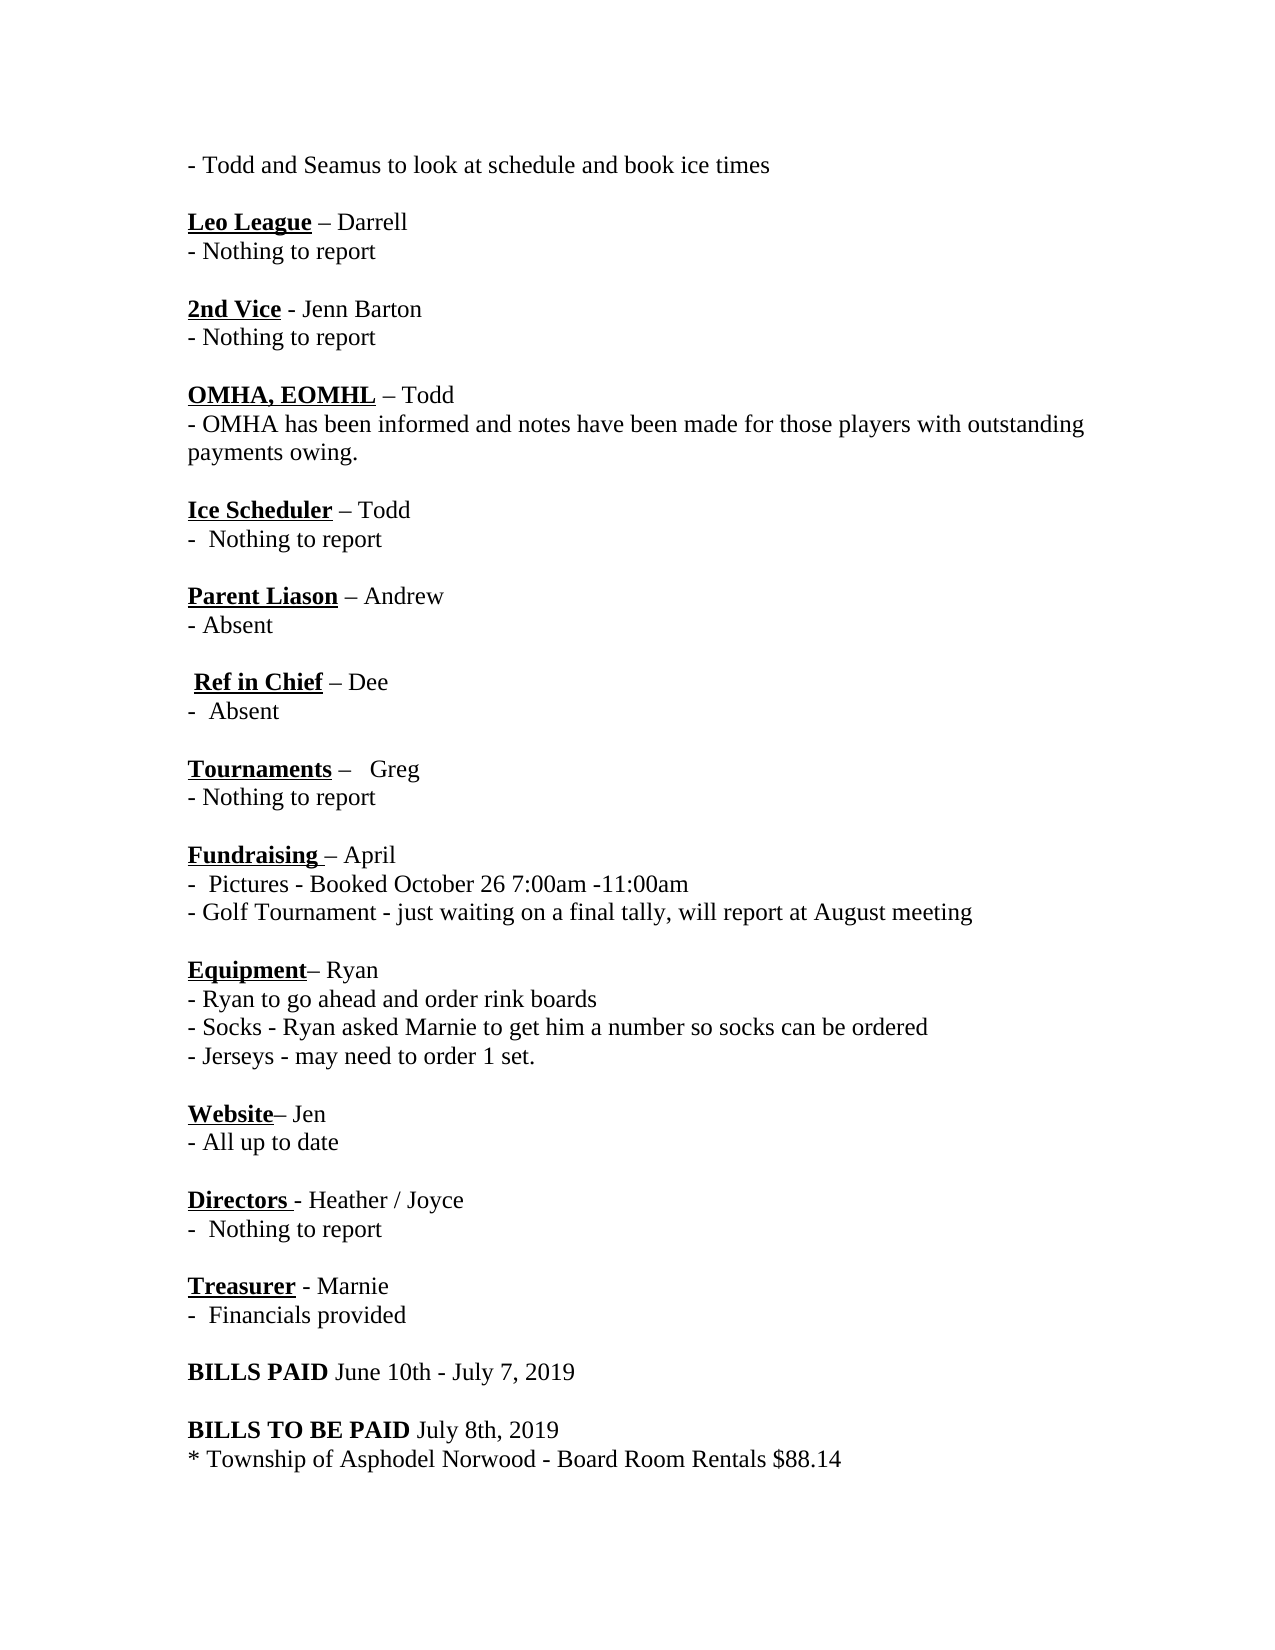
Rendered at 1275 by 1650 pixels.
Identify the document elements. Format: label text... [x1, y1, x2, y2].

text - Jerseys - may need to order 1 set. [187, 1041, 1087, 1070]
text Leo League – Darrell [187, 207, 1087, 236]
text Fundraising – April [187, 840, 1087, 869]
text - Nothing to report [187, 782, 1087, 811]
text Ref in Chief – Dee [187, 667, 1087, 696]
text - Nothing to report [187, 236, 1087, 265]
text OMHA, EOMHL – Todd [187, 380, 1087, 409]
text Tournaments – Greg [187, 754, 1087, 782]
text - Absent [187, 696, 1087, 725]
text BILLS TO BE PAID July 8th, 2019 [187, 1415, 1087, 1444]
text Ice Scheduler – Todd [187, 495, 1087, 524]
text - Socks - Ryan asked Marnie to get him a number so socks can be ordered [187, 1012, 1087, 1041]
text - Nothing to report [187, 1214, 1087, 1242]
text Website– Jen [187, 1099, 1087, 1127]
text - Golf Tournament - just waiting on a final tally, will report at August meeting [187, 897, 1087, 926]
text Treasurer - Marnie [187, 1271, 1087, 1300]
text * Township of Asphodel Norwood - Board Room Rentals $88.14 [187, 1444, 1087, 1472]
text - All up to date [187, 1127, 1087, 1156]
text 2nd Vice - Jenn Barton [187, 294, 1087, 322]
text - Ryan to go ahead and order rink boards [187, 984, 1087, 1012]
text Parent Liason – Andrew [187, 581, 1087, 610]
text - Financials provided [187, 1300, 1087, 1329]
text - OMHA has been informed and notes have been made for those players with outstanding payments owing. [187, 409, 1087, 466]
text - Absent [187, 610, 1087, 639]
text BILLS PAID June 10th - July 7, 2019 [187, 1357, 1087, 1386]
text - Nothing to report [187, 322, 1087, 351]
text - Pictures - Booked October 26 7:00am -11:00am [187, 869, 1087, 897]
text - Nothing to report [187, 524, 1087, 552]
text - Todd and Seamus to look at schedule and book ice times [187, 150, 1087, 179]
text Equipment– Ryan [187, 955, 1087, 984]
text Directors - Heather / Joyce [187, 1185, 1087, 1214]
